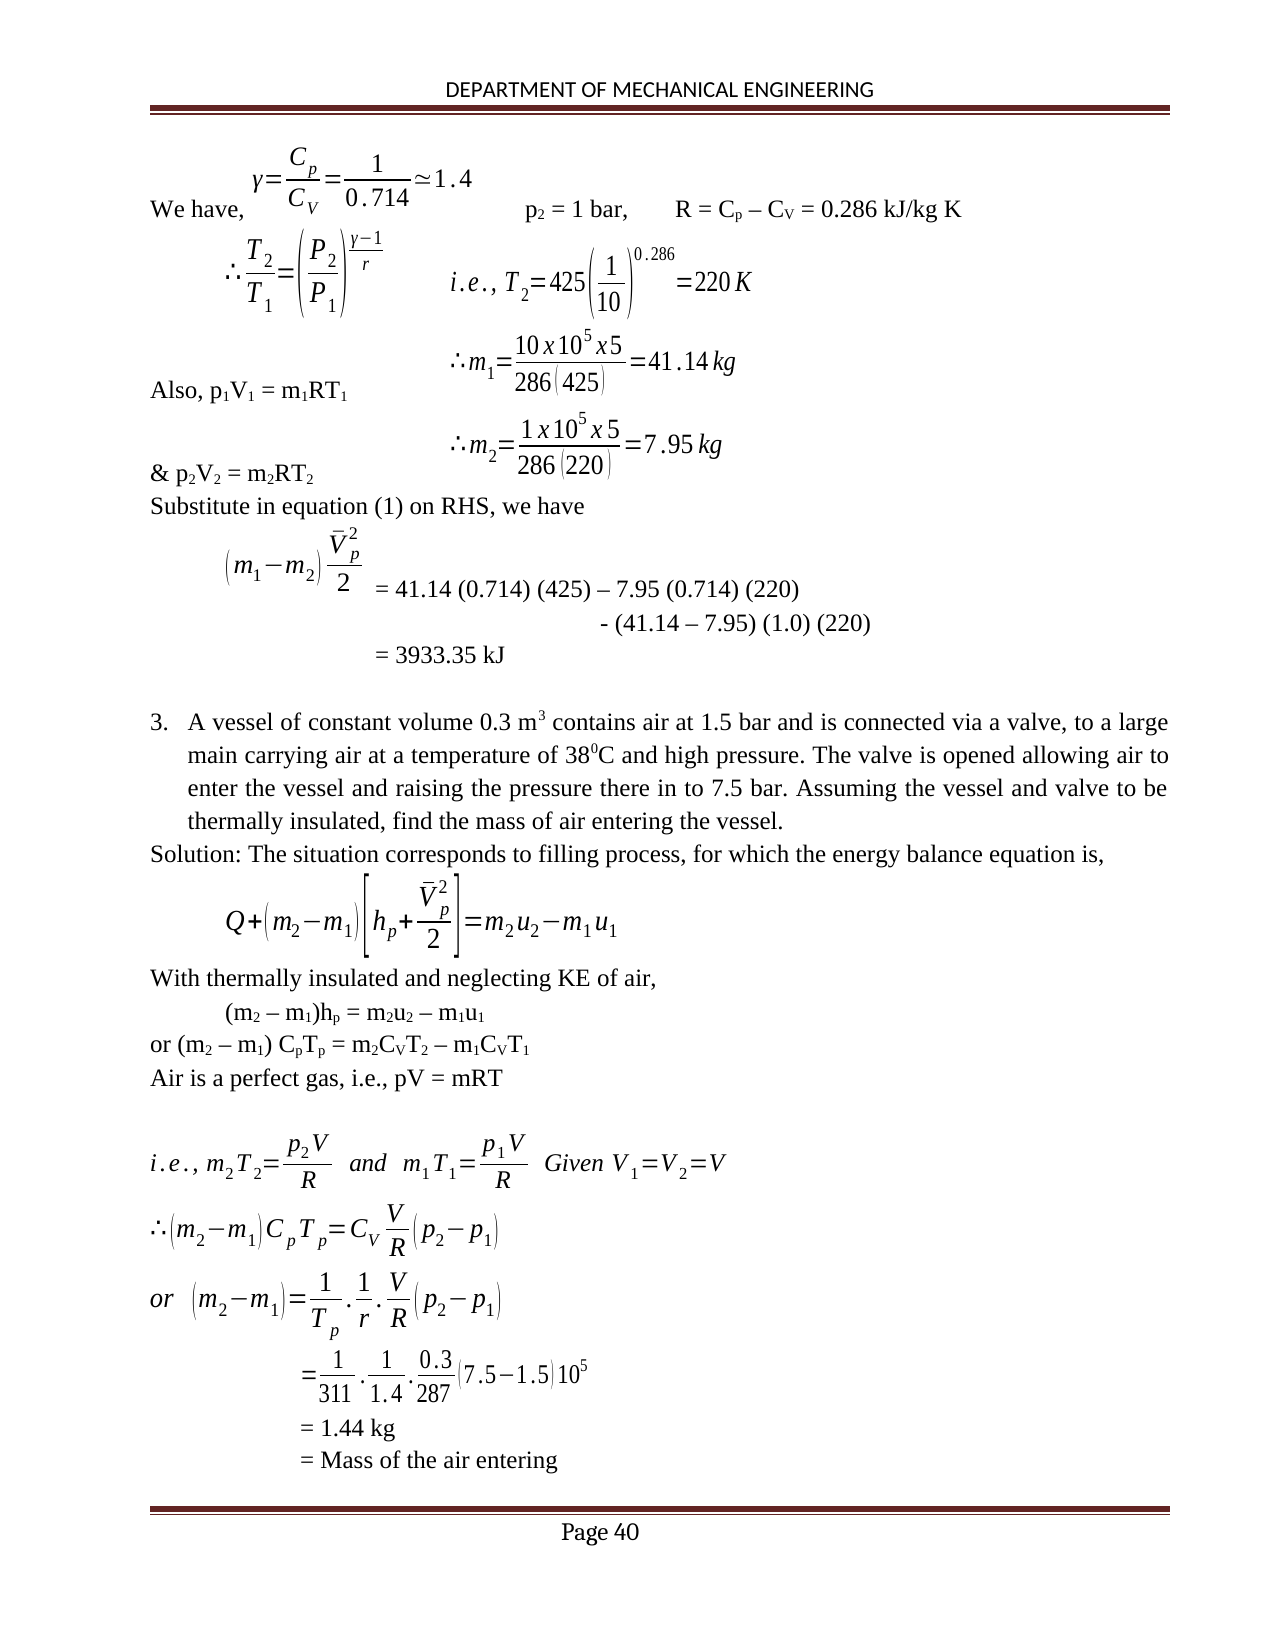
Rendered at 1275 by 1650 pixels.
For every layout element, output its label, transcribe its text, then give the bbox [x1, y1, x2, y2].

text (m2 – m1)hp = m2u2 – m1u1 [150, 997, 1170, 1025]
text With thermally insulated and neglecting KE of air, [150, 963, 1170, 992]
text - (41.14 – 7.95) (1.0) (220) [150, 608, 1170, 636]
list A vessel of constant volume 0.3 m3 contains air at 1.5 bar and is connected via a valve, to a large main carrying air at a temperature of 380C and high pressure. The valve is opened allowing air to enter the vessel and raising the pressure there in to 7.5 bar. Assuming the vessel and valve to be thermally insulated, find the mass of air entering the vessel. [150, 707, 1170, 834]
text = 1.44 kg [150, 1413, 1170, 1441]
text Air is a perfect gas, i.e., pV = mRT [150, 1063, 1170, 1091]
text = Mass of the air entering [150, 1446, 1170, 1474]
text We have, p2 = 1 bar, R = Cp – CV = 0.286 kJ/kg K [150, 142, 1170, 223]
text Substitute in equation (1) on RHS, we have [150, 491, 1170, 520]
text or (m2 – m1) CpTp = m2CVT2 – m1CVT1 [150, 1029, 1170, 1058]
text & p2V2 = m2RT2 [150, 408, 1170, 487]
text Also, p1V1 = m1RT1 [150, 325, 1170, 404]
text Solution: The situation corresponds to filling process, for which the energy balance equation is, [150, 839, 1170, 867]
text = 41.14 (0.714) (425) – 7.95 (0.714) (220) [150, 524, 1170, 603]
text = 3933.35 kJ [150, 641, 1170, 669]
